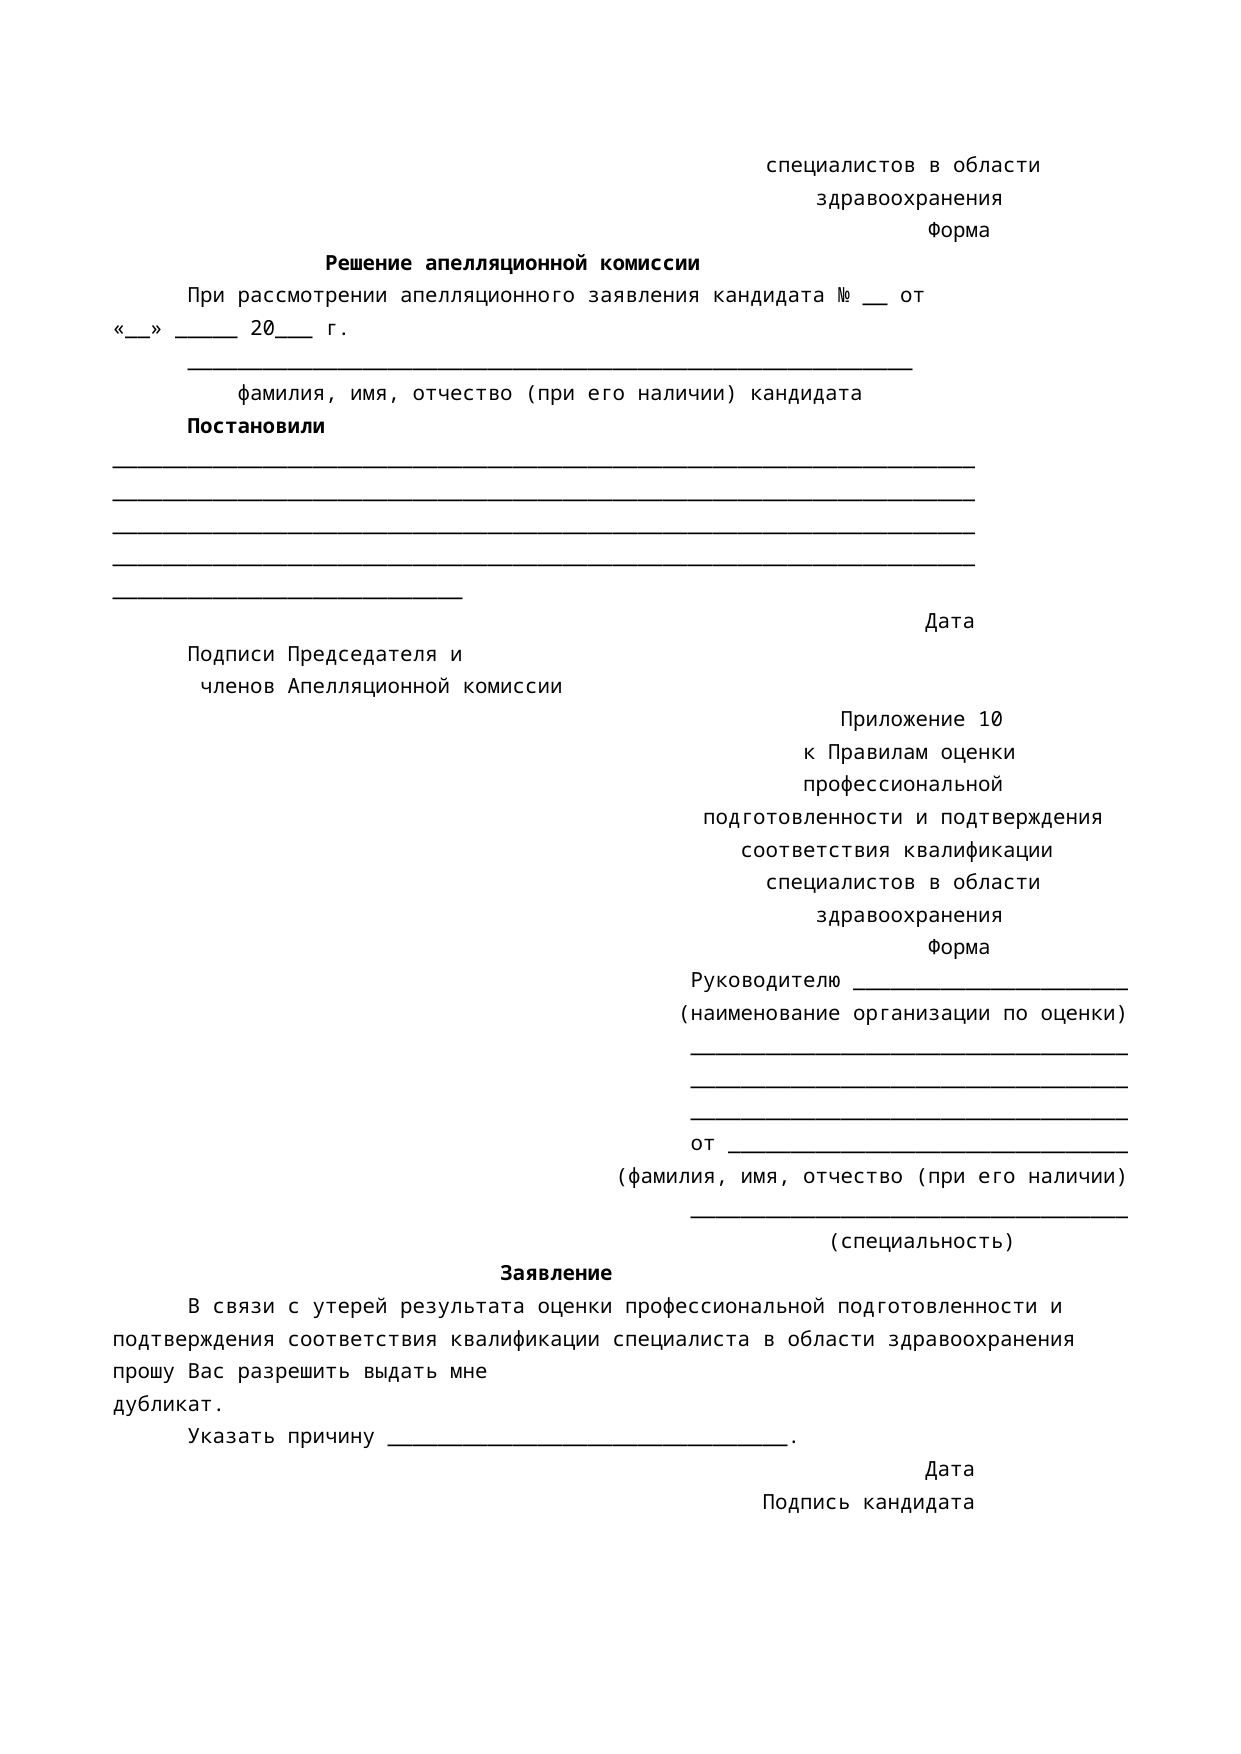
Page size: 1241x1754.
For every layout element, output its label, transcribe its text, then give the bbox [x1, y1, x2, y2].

text Подписи Председателя и членов Апелляционной комиссии [112, 639, 1128, 700]
text При рассмотрении апелляционного заявления кандидата № __ от «__» _____ 20___ г. __________________________________________________________ фамилия, имя, отчество (при его наличии) кандидата [112, 280, 1128, 407]
text Дата [112, 1454, 1128, 1483]
text Решение апелляционной комиссии [112, 248, 1128, 276]
text В связи с утерей результата оценки профессиональной подготовленности и подтверждения соответствия квалификации специалиста в области здравоохранения прошу Вас разрешить выдать мне дубликат. Указать причину ________________________________. [112, 1291, 1128, 1450]
text Заявление [112, 1258, 1128, 1287]
text Дата [112, 606, 1128, 635]
text Подпись кандидата [112, 1487, 1128, 1515]
text Форма [112, 932, 1128, 961]
text Приложение 10 к Правилам оценки профессиональной подготовленности и подтверждения соответствия квалификации специалистов в области здравоохранения [112, 704, 1128, 928]
text Форма [112, 215, 1128, 244]
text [112, 150, 1128, 211]
text Постановили _____________________________________________________________________ _____________________________________________________________________ _____________________________________________________________________ _____________________________________________________________________ ____________________________ [112, 411, 1128, 602]
text Руководителю ______________________ (наименование организации по оценки) ___________________________________ ___________________________________ ___________________________________ от ________________________________ (фамилия, имя, отчество (при его наличии) ___________________________________ (специальность) [112, 965, 1128, 1254]
